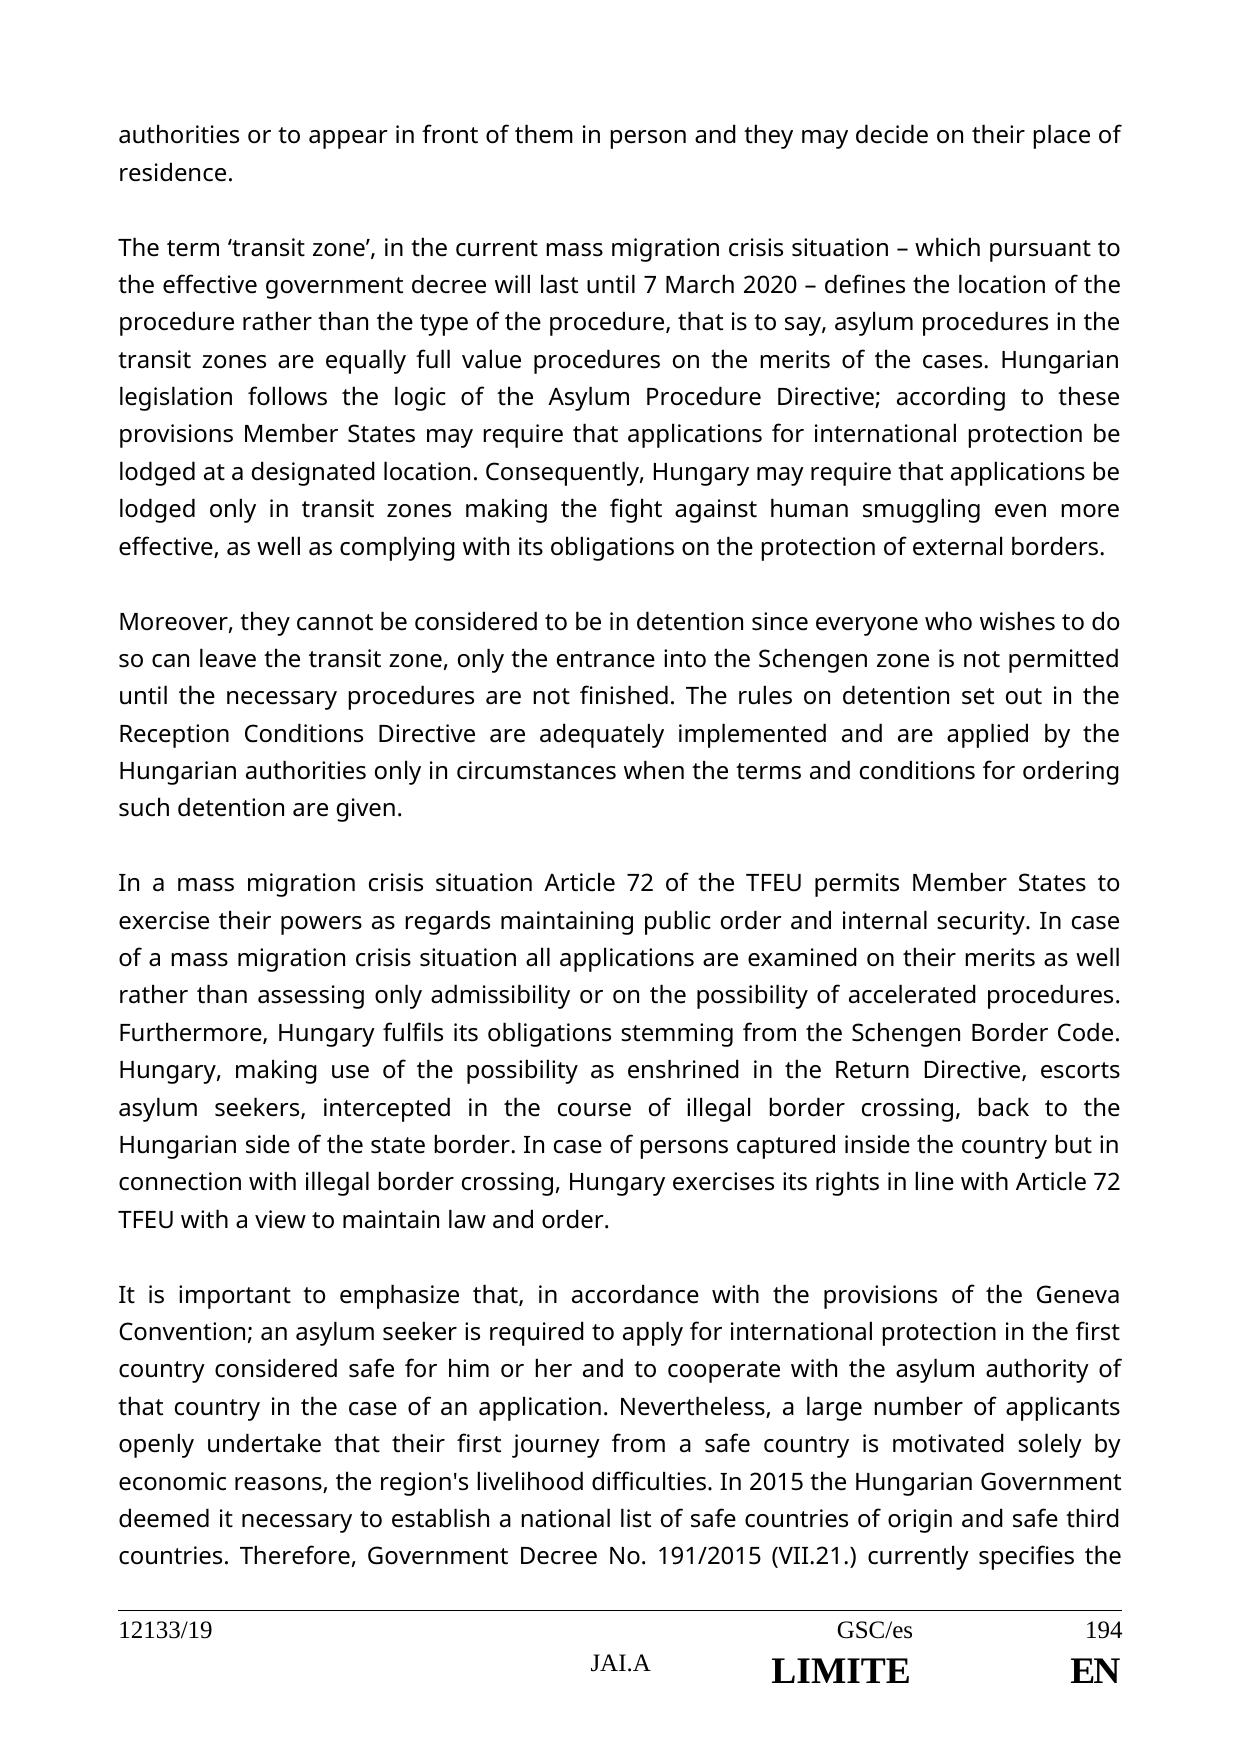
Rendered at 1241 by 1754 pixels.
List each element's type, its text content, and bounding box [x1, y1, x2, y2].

text In a mass migration crisis situation Article 72 of the TFEU permits Member States to exercise their powers as regards maintaining public order and internal security. In case of a mass migration crisis situation all applications are examined on their merits as well rather than assessing only admissibility or on the possibility of accelerated procedures. Furthermore, Hungary fulfils its obligations stemming from the Schengen Border Code. Hungary, making use of the possibility as enshrined in the Return Directive, escorts asylum seekers, intercepted in the course of illegal border crossing, back to the Hungarian side of the state border. In case of persons captured inside the country but in connection with illegal border crossing, Hungary exercises its rights in line with Article 72 TFEU with a view to maintain law and order. [118, 866, 1122, 1235]
text The term ‘transit zone’, in the current mass migration crisis situation – which pursuant to the effective government decree will last until 7 March 2020 – defines the location of the procedure rather than the type of the procedure, that is to say, asylum procedures in the transit zones are equally full value procedures on the merits of the cases. Hungarian legislation follows the logic of the Asylum Procedure Directive; according to these provisions Member States may require that applications for international protection be lodged at a designated location. Consequently, Hungary may require that applications be lodged only in transit zones making the fight against human smuggling even more effective, as well as complying with its obligations on the protection of external borders. [118, 230, 1122, 562]
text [118, 118, 1122, 188]
text Moreover, they cannot be considered to be in detention since everyone who wishes to do so can leave the transit zone, only the entrance into the Schengen zone is not permitted until the necessary procedures are not finished. The rules on detention set out in the Reception Conditions Directive are adequately implemented and are applied by the Hungarian authorities only in circumstances when the terms and conditions for ordering such detention are given. [118, 604, 1122, 824]
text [118, 1277, 1122, 1572]
